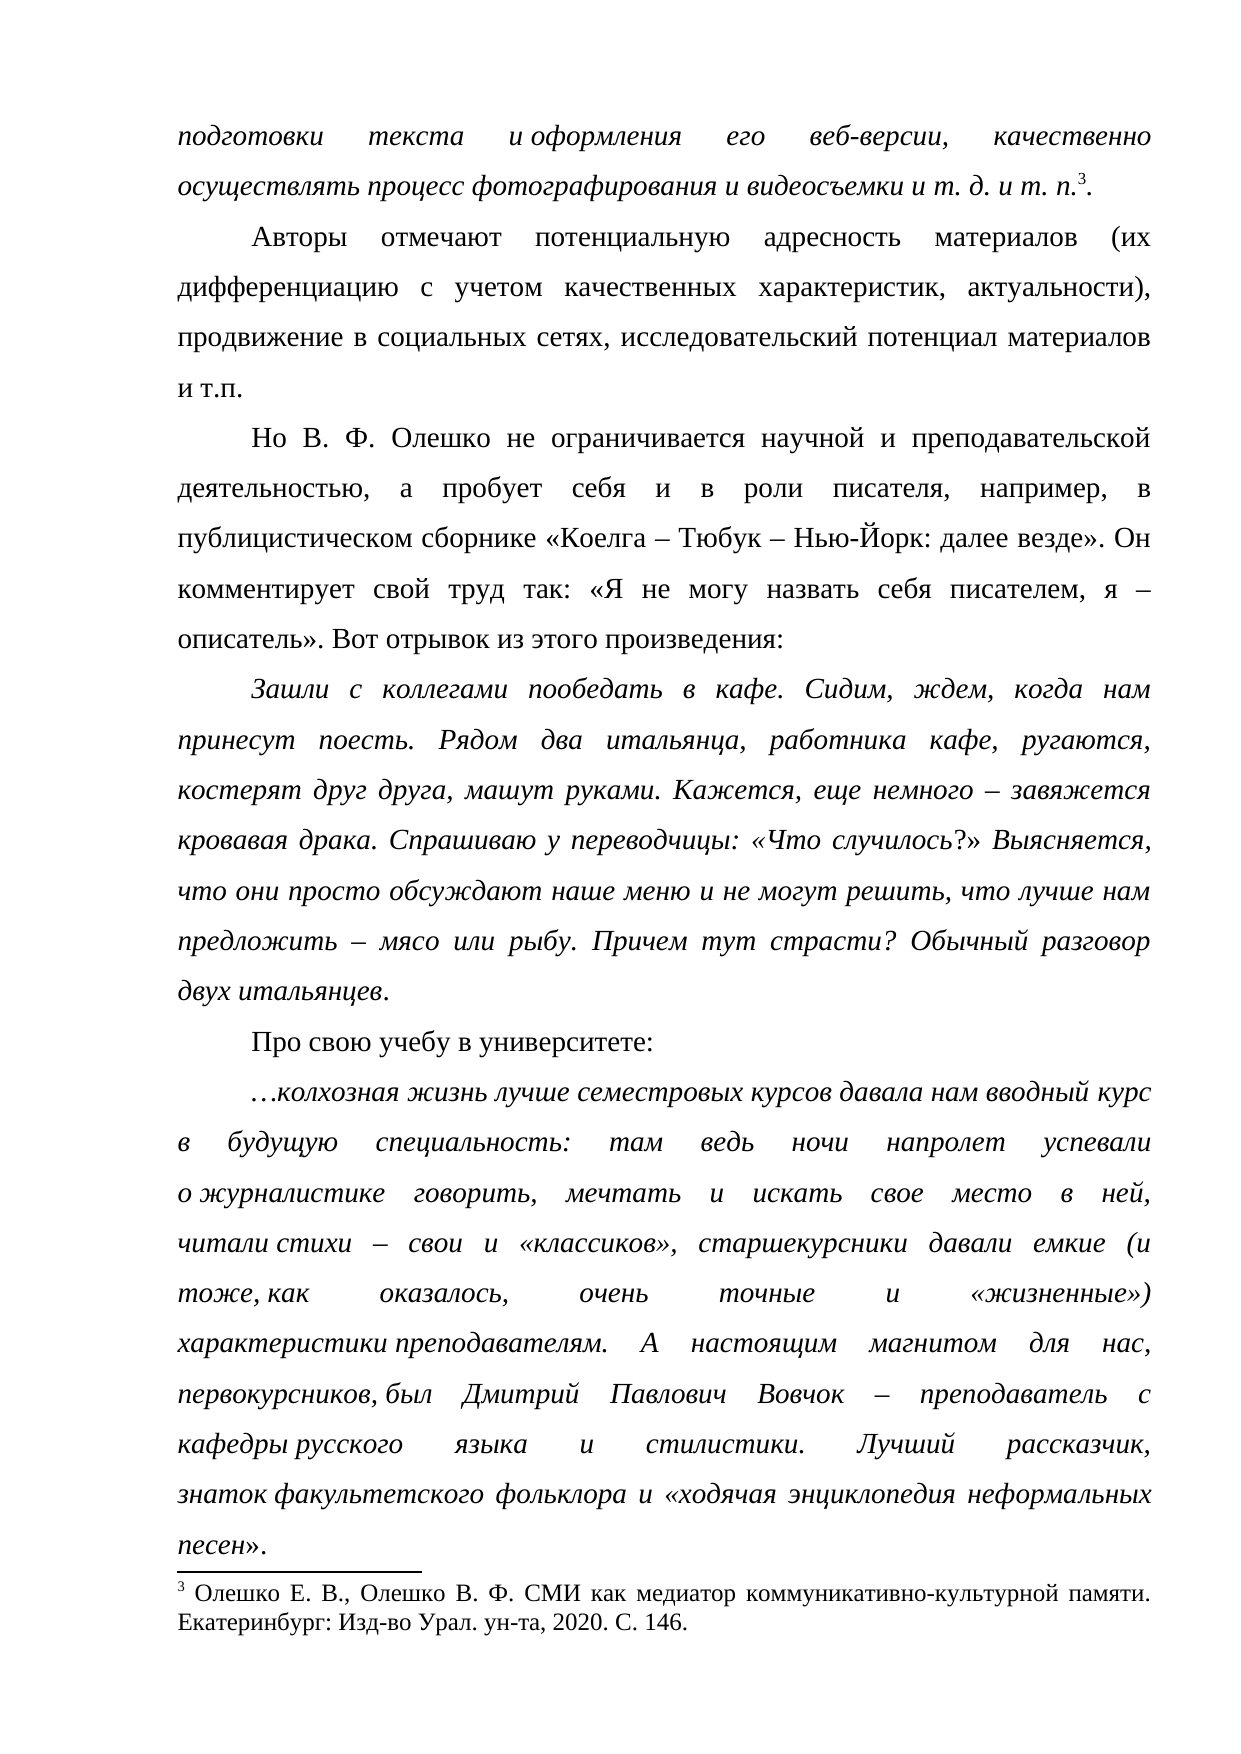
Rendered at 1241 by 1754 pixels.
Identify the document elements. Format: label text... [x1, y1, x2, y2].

text Про свою учебу в университете: [177, 1024, 1152, 1057]
text Авторы отмечают потенциальную адресность материалов (их дифференциацию с учетом качественных характеристик, актуальности), продвижение в социальных сетях, исследовательский потенциал материалов и т.п. [177, 219, 1152, 403]
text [177, 118, 1152, 202]
text Зашли с коллегами пообедать в кафе. Сидим, ждем, когда нам принесут поесть. Рядом два итальянца, работника кафе, ругаются, костерят друг друга, машут руками. Кажется, еще немного – завяжется кровавая драка. Спрашиваю у переводчицы: «Что случилось?» Выясняется, что они просто обсуждают наше меню и не могут решить, что лучше нам предложить – мясо или рыбу. Причем тут страсти? Обычный разговор двух итальянцев. [177, 672, 1152, 1007]
text …колхозная жизнь лучше семестровых курсов давала нам вводный курс в будущую специальность: там ведь ночи напролет успевали о журналистике говорить, мечтать и искать свое место в ней, читали стихи – свои и «классиков», старшекурсники давали емкие (и тоже, как оказалось, очень точные и «жизненные») характеристики преподавателям. А настоящим магнитом для нас, первокурсников, был Дмитрий Павлович Вовчок – преподаватель с кафедры русского языка и стилистики. Лучший рассказчик, знаток факультетского фольклора и «ходячая энциклопедия неформальных песен». [177, 1074, 1152, 1560]
text Но В. Ф. Олешко не ограничивается научной и преподавательской деятельностью, а пробует себя и в роли писателя, например, в публицистическом сборнике «Коелга – Тюбук – Нью-Йорк: далее везде». Он комментирует свой труд так: «Я не могу назвать себя писателем, я – описатель». Вот отрывок из этого произведения: [177, 420, 1152, 655]
